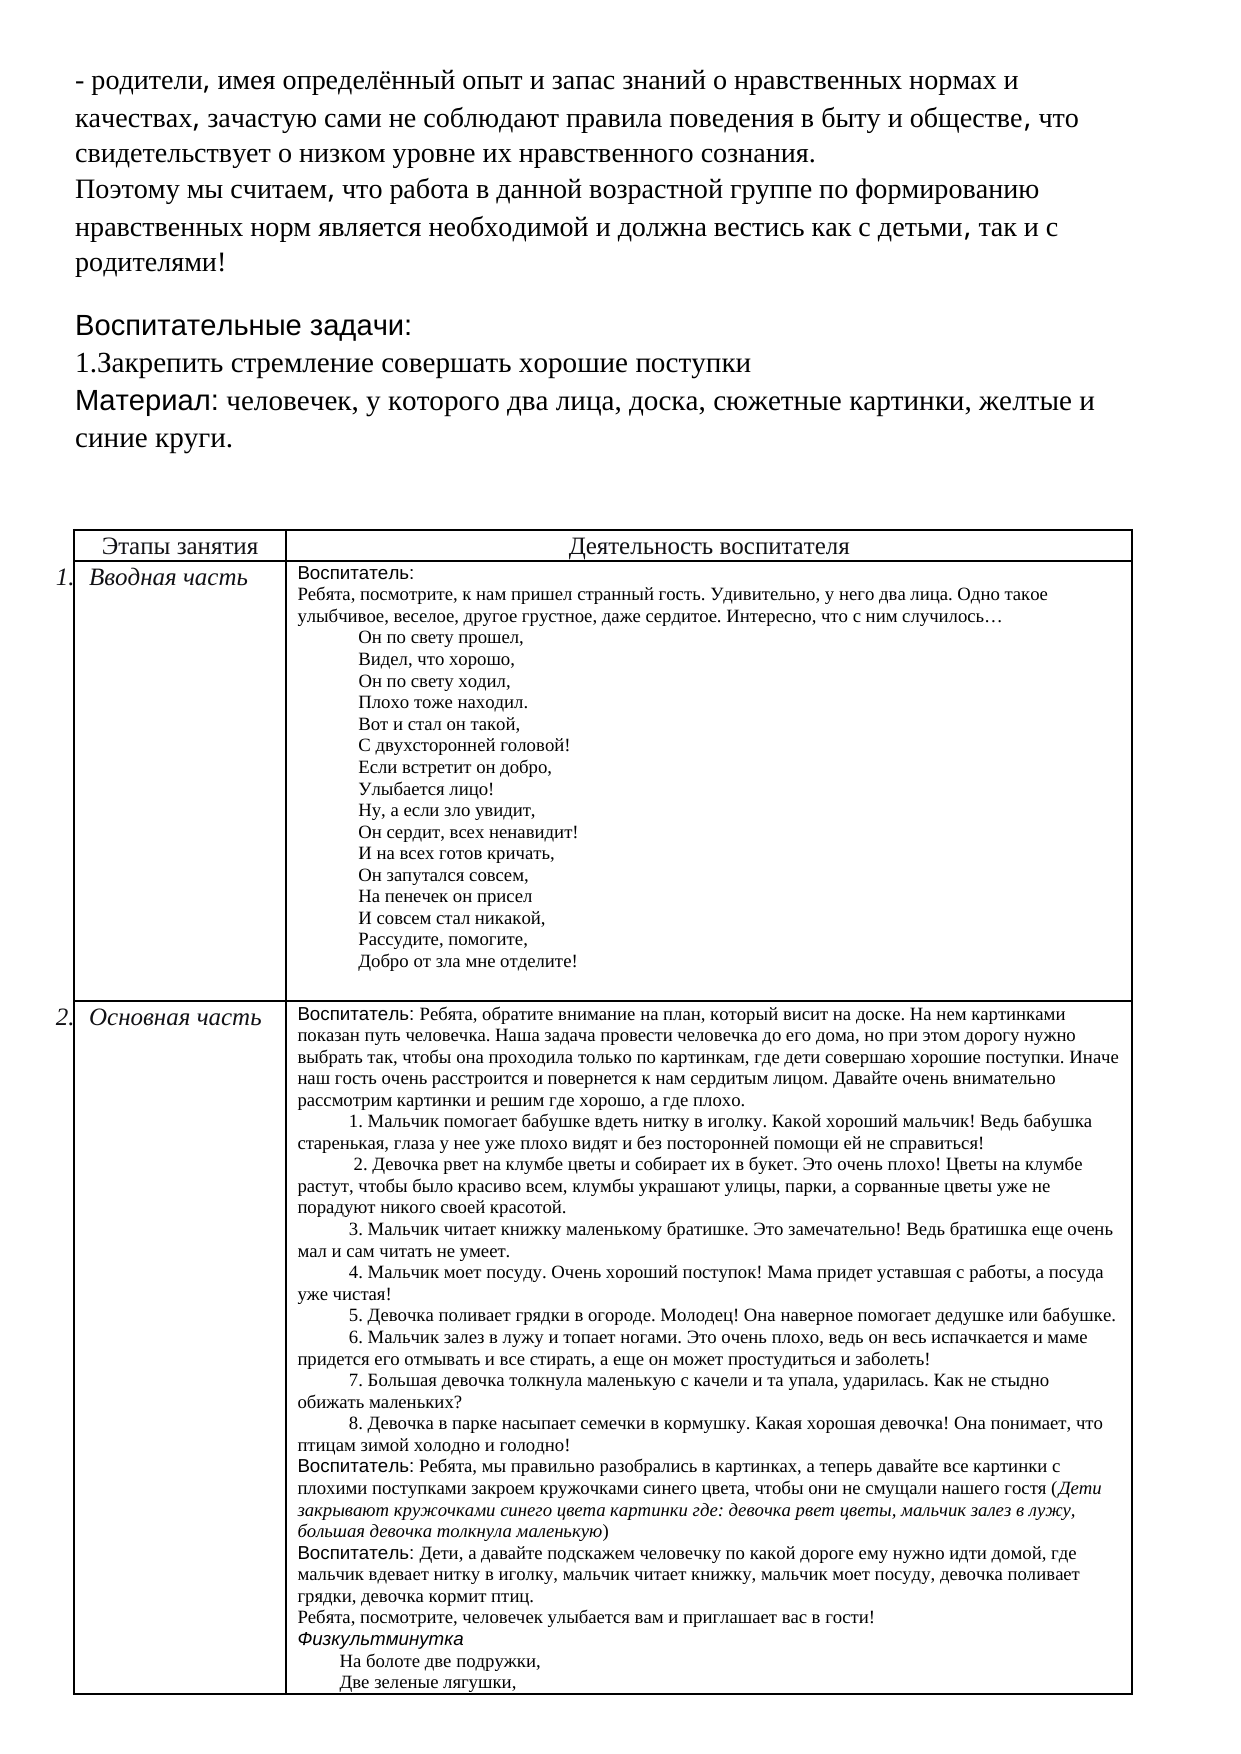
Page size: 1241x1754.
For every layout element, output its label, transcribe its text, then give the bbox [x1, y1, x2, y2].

table_header Этапы занятия [75, 531, 285, 559]
text Воспитательные задачи: [75, 304, 1165, 341]
table_cell 2. Основная часть [75, 1002, 285, 1693]
table_cell Воспитатель: Ребята, посмотрите, к нам пришел странный гость. Удивительно, у него два лица. Одно такое улыбчивое, веселое, другое грустное, даже сердитое. Интересно, что с ним случилось… Он по свету прошел, Видел, что хорошо, Он по свету ходил, Плохо тоже находил. Вот и стал он такой, С двухсторонней головой! Если встретит он добро, Улыбается лицо! Ну, а если зло увидит, Он сердит, всех ненавидит! И на всех готов кричать, Он запутался совсем, На пенечек он присел И совсем стал никакой, Рассудите, помогите, Добро от зла мне отделите! [287, 562, 1131, 1000]
text Материал: человечек, у которого два лица, доска, сюжетные картинки, желтые и синие круги. [75, 379, 1165, 454]
table_cell 1. Вводная часть [75, 562, 285, 1000]
text 1.Закрепить стремление совершать хорошие поступки [75, 341, 1165, 379]
table_header Деятельность воспитателя [287, 531, 1131, 559]
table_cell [287, 1002, 1131, 1693]
text Поэтому мы считаем, что работа в данной возрастной группе по формированию нравственных норм является необходимой и должна вестись как с детьми, так и с родителями! [75, 168, 1165, 277]
text - родители, имея определённый опыт и запас знаний о нравственных нормах и качествах, зачастую сами не соблюдают правила поведения в быту и обществе, что свидетельствует о низком уровне их нравственного сознания. [75, 59, 1165, 168]
